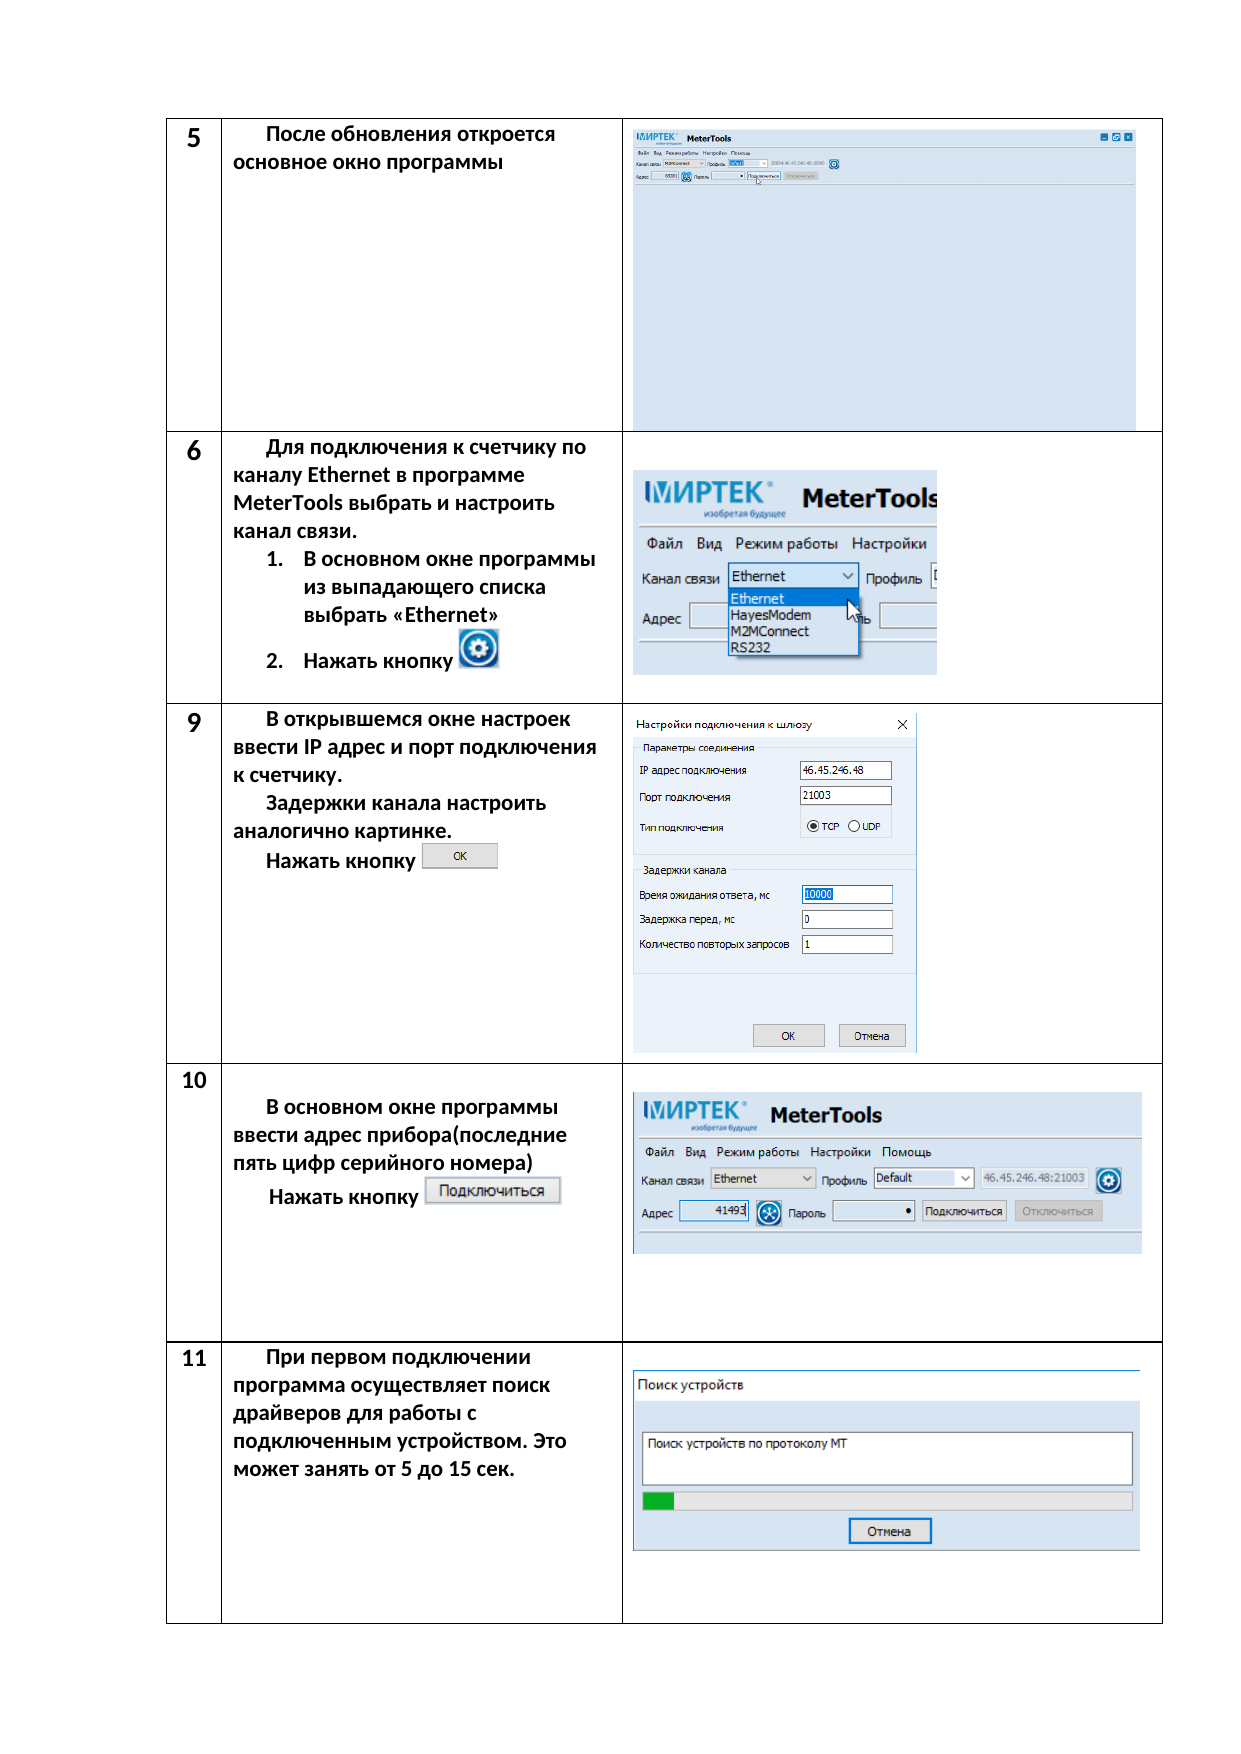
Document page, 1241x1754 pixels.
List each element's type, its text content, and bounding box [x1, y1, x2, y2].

table_cell В открывшемся окне настроек ввести IP адрес и порт подключения к счетчику. Задержки канала настроить аналогично картинке. Нажать кнопку [222, 704, 622, 1063]
table_cell 10 [167, 1064, 221, 1341]
table_cell Для подключения к счетчику по каналу Ethernet в программе MeterTools выбрать и настроить канал связи. В основном окне программы из выпадающего списка выбрать «Ethernet» Нажать кнопку [222, 432, 622, 703]
table_cell [623, 1343, 1162, 1623]
picture [633, 470, 937, 675]
table_cell [623, 432, 1162, 703]
picture [421, 843, 498, 869]
picture [633, 1092, 1142, 1254]
table_cell 11 [167, 1343, 221, 1623]
picture [458, 628, 500, 669]
table_cell При первом подключении программа осуществляет поиск драйверов для работы с подключенным устройством. Это может занять от 5 до 15 сек. [222, 1343, 622, 1623]
picture [633, 713, 917, 1053]
table_cell [623, 119, 1162, 431]
table_cell 9 [167, 704, 221, 1063]
picture [633, 1370, 1140, 1551]
table_cell 5 [167, 119, 221, 431]
table_cell [623, 704, 1162, 1063]
table_cell 6 [167, 432, 221, 703]
table_cell [623, 1064, 1162, 1341]
picture [424, 1176, 562, 1205]
picture [633, 129, 1136, 431]
table_cell После обновления откроется основное окно программы [222, 119, 622, 431]
table_cell В основном окне программы ввести адрес прибора(последние пять цифр серийного номера) Нажать кнопку [222, 1064, 622, 1341]
